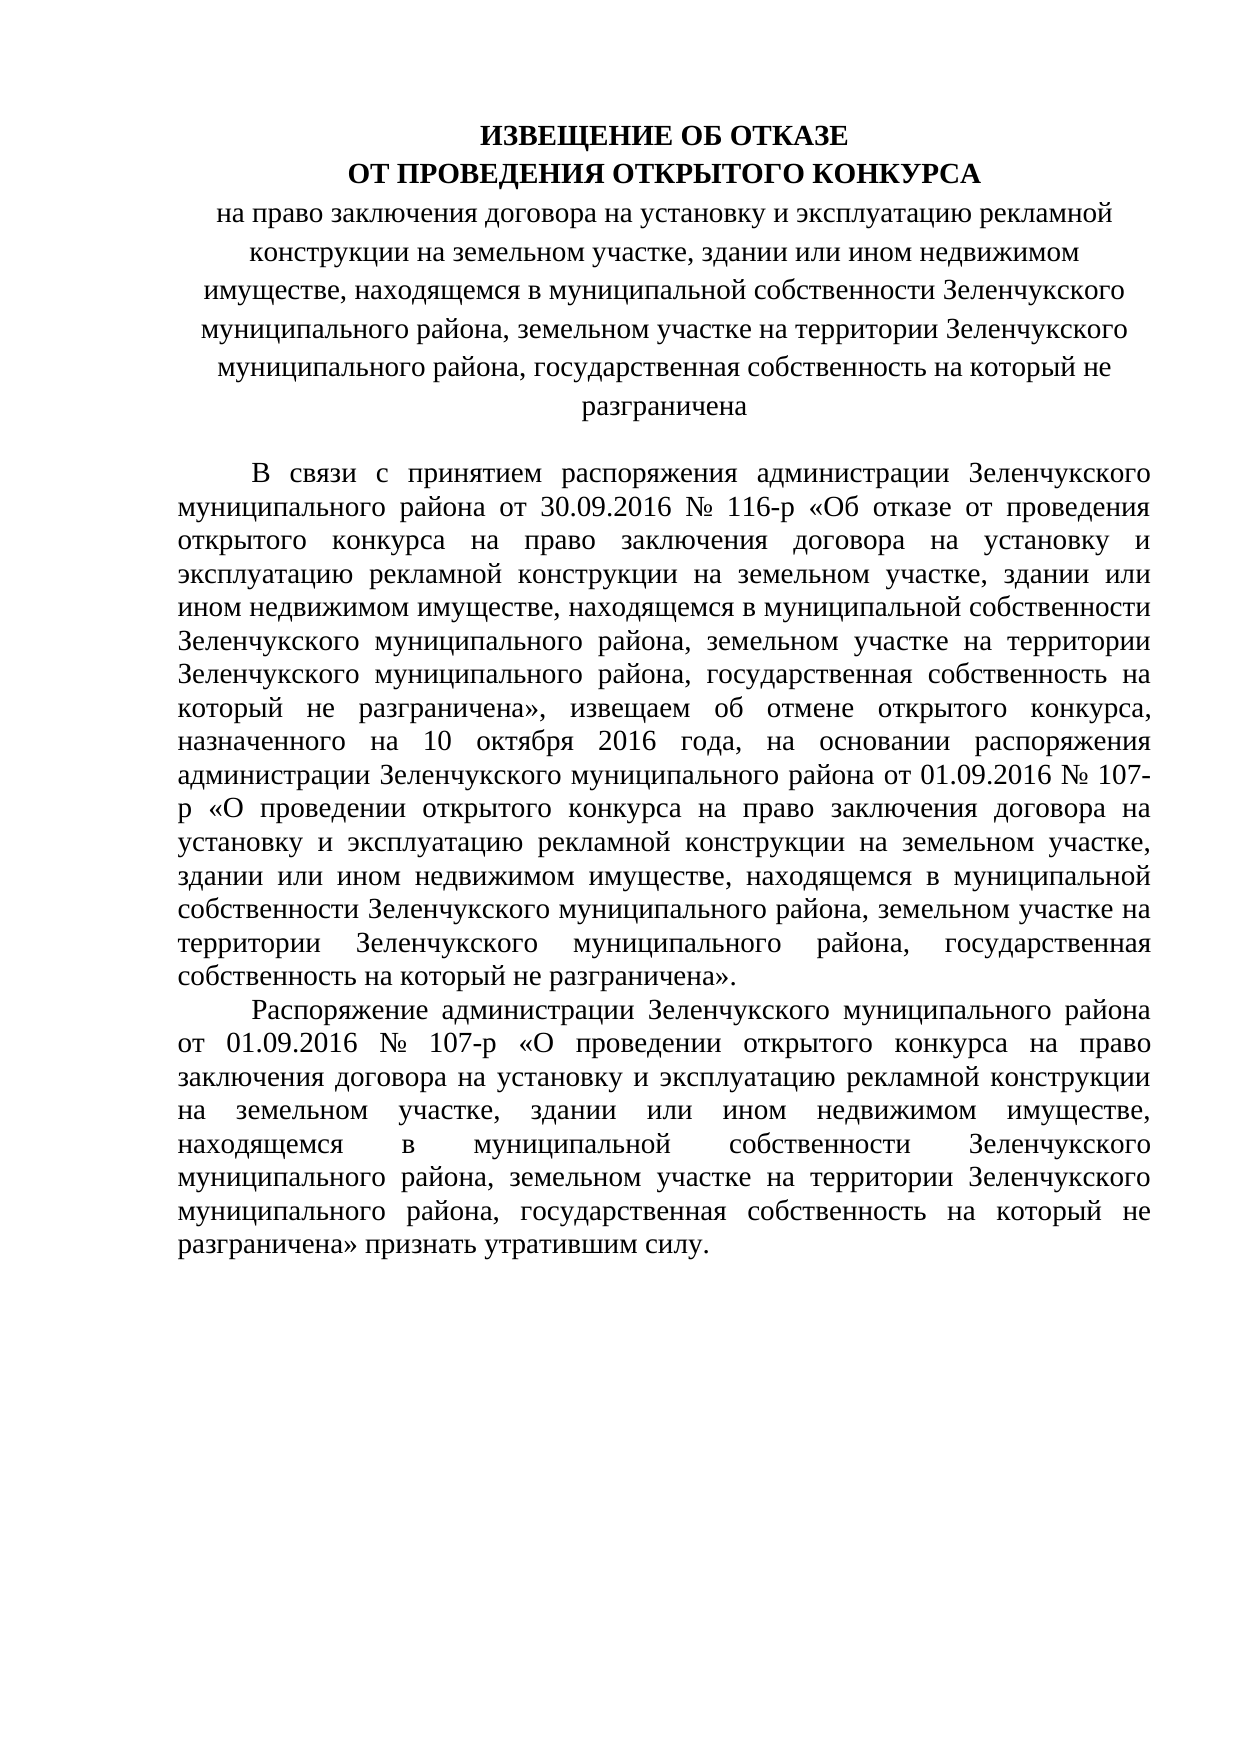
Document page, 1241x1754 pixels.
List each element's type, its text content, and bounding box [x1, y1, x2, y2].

text ОТ ПРОВЕДЕНИЯ ОТКРЫТОГО КОНКУРСА [177, 157, 1152, 190]
text В связи с принятием распоряжения администрации Зеленчукского муниципального района от 30.09.2016 № 116-р «Об отказе от проведения открытого конкурса на право заключения договора на установку и эксплуатацию рекламной конструкции на земельном участке, здании или ином недвижимом имуществе, находящемся в муниципальной собственности Зеленчукского муниципального района, земельном участке на территории Зеленчукского муниципального района, государственная собственность на который не разграничена», извещаем об отмене открытого конкурса, назначенного на 10 октября 2016 года, на основании распоряжения администрации Зеленчукского муниципального района от 01.09.2016 № 107-р «О проведении открытого конкурса на право заключения договора на установку и эксплуатацию рекламной конструкции на земельном участке, здании или ином недвижимом имуществе, находящемся в муниципальной собственности Зеленчукского муниципального района, земельном участке на территории Зеленчукского муниципального района, государственная собственность на который не разграничена». [177, 455, 1152, 992]
text ИЗВЕЩЕНИЕ ОБ ОТКАЗЕ [177, 118, 1152, 152]
text Распоряжение администрации Зеленчукского муниципального района от 01.09.2016 № 107-р «О проведении открытого конкурса на право заключения договора на установку и эксплуатацию рекламной конструкции на земельном участке, здании или ином недвижимом имуществе, находящемся в муниципальной собственности Зеленчукского муниципального района, земельном участке на территории Зеленчукского муниципального района, государственная собственность на который не разграничена» признать утратившим силу. [177, 992, 1152, 1260]
text на право заключения договора на установку и эксплуатацию рекламной конструкции на земельном участке, здании или ином недвижимом имуществе, находящемся в муниципальной собственности Зеленчукского муниципального района, земельном участке на территории Зеленчукского муниципального района, государственная собственность на который не разграничена [177, 195, 1152, 421]
